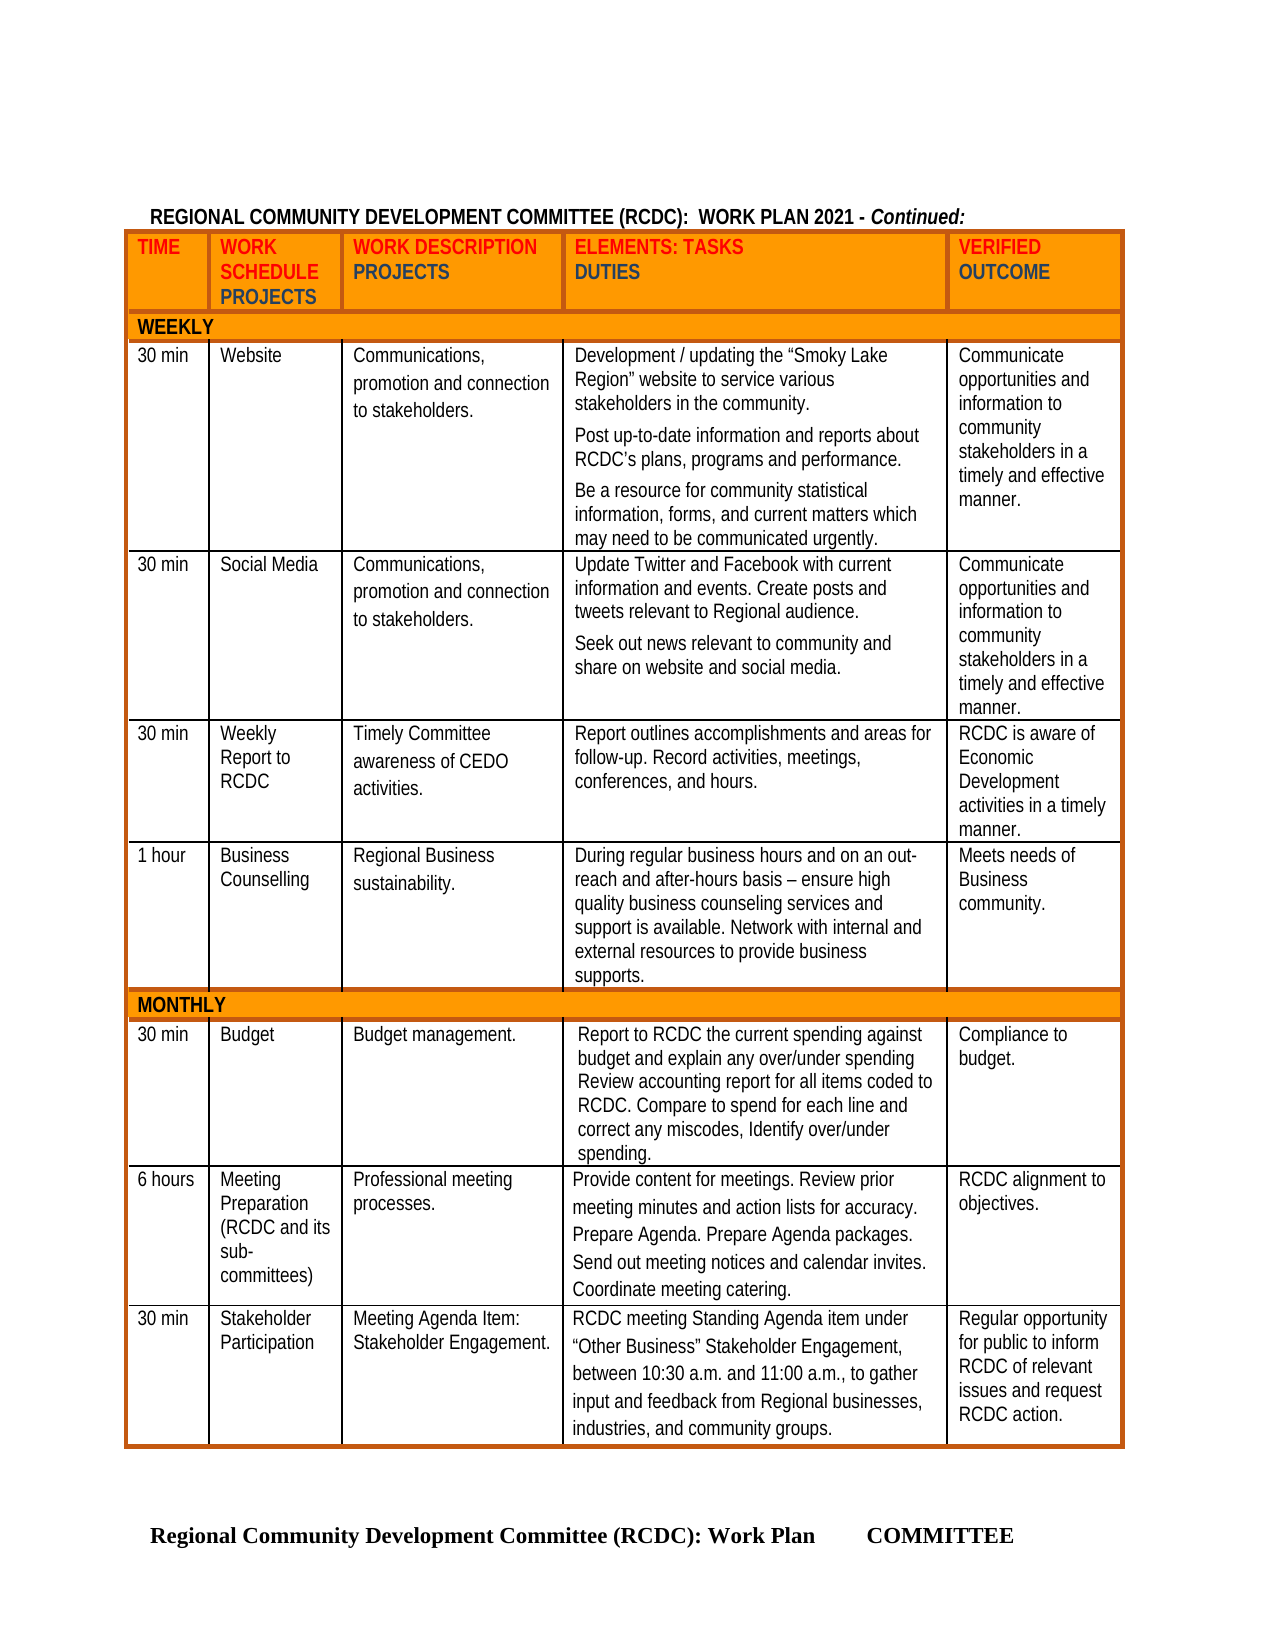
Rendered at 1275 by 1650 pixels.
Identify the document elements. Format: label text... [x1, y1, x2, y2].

table_cell 30 min [128, 720, 208, 841]
table_cell Compliance to budget. [948, 1022, 1120, 1165]
table_cell Meets needs of Business community. [948, 843, 1120, 987]
table_cell Stakeholder Participation [210, 1306, 341, 1444]
table_cell Report outlines accomplishments and areas for follow-up. Record activities, meetings, conferences, and hours. [564, 721, 946, 841]
table_cell Meeting Agenda Item: Stakeholder Engagement. [343, 1306, 562, 1444]
table_cell Development / updating the “Smoky Lake Region” website to service various stakeholders in the community. Post up-to-date information and reports about RCDC’s plans, programs and performance. Be a resource for community statistical information, forms, and current matters which may need to be communicated urgently. [564, 343, 946, 549]
table_cell 1 hour [128, 842, 208, 987]
table_cell 30 min [128, 551, 208, 719]
table_cell 30 min [128, 1306, 208, 1444]
table_cell 30 min [128, 340, 208, 549]
table_cell RCDC is aware of Economic Development activities in a timely manner. [948, 721, 1120, 841]
table_cell Regional Business sustainability. [343, 843, 562, 987]
table_cell 30 min [128, 1018, 208, 1165]
table_cell Report to RCDC the current spending against budget and explain any over/under spending Review accounting report for all items coded to RCDC. Compare to spend for each line and correct any miscodes, Identify over/under spending. [564, 1022, 946, 1165]
table_cell Meeting Preparation (RCDC and its sub-committees) [210, 1167, 341, 1305]
table_cell 6 hours [128, 1166, 208, 1305]
table_cell Business Counselling [210, 843, 341, 987]
table_cell RCDC alignment to objectives. [948, 1167, 1120, 1305]
table_cell WEEKLY [128, 310, 1120, 339]
table_cell Professional meeting processes. [343, 1167, 562, 1305]
table_header TIME [128, 234, 207, 309]
table_cell Weekly Report to RCDC [210, 721, 341, 841]
table_header WORK DESCRIPTION PROJECTS [344, 234, 561, 309]
table_cell During regular business hours and on an out-reach and after-hours basis – ensure high quality business counseling services and support is available. Network with internal and external resources to provide business supports. [564, 843, 946, 987]
table_cell Timely Committee awareness of CEDO activities. [343, 721, 562, 841]
table_cell Social Media [210, 552, 341, 719]
text REGIONAL COMMUNITY DEVELOPMENT COMMITTEE (RCDC): WORK PLAN 2021 - Continued: [150, 204, 1167, 229]
table_header WORK SCHEDULE PROJECTS [211, 234, 340, 309]
table_cell MONTHLY [128, 988, 1120, 1017]
table_header VERIFIED OUTCOME [950, 234, 1120, 309]
table_cell Budget management. [343, 1022, 562, 1165]
table_cell Regular opportunity for public to inform RCDC of relevant issues and request RCDC action. [948, 1306, 1120, 1444]
table_cell Communicate opportunities and information to community stakeholders in a timely and effective manner. [948, 552, 1120, 719]
table_header ELEMENTS: TASKS DUTIES [566, 234, 945, 309]
table_cell Communications, promotion and connection to stakeholders. [343, 552, 562, 719]
table_cell RCDC meeting Standing Agenda item under “Other Business” Stakeholder Engagement, between 10:30 a.m. and 11:00 a.m., to gather input and feedback from Regional businesses, industries, and community groups. [564, 1306, 946, 1444]
table_cell Communicate opportunities and information to community stakeholders in a timely and effective manner. [948, 343, 1120, 549]
table_cell Update Twitter and Facebook with current information and events. Create posts and tweets relevant to Regional audience. Seek out news relevant to community and share on website and social media. [564, 552, 946, 719]
table_cell Provide content for meetings. Review prior meeting minutes and action lists for accuracy. Prepare Agenda. Prepare Agenda packages. Send out meeting notices and calendar invites. Coordinate meeting catering. [564, 1167, 946, 1305]
table_cell Communications, promotion and connection to stakeholders. [343, 343, 562, 549]
table_cell Website [210, 343, 341, 549]
table_cell Budget [210, 1022, 341, 1165]
